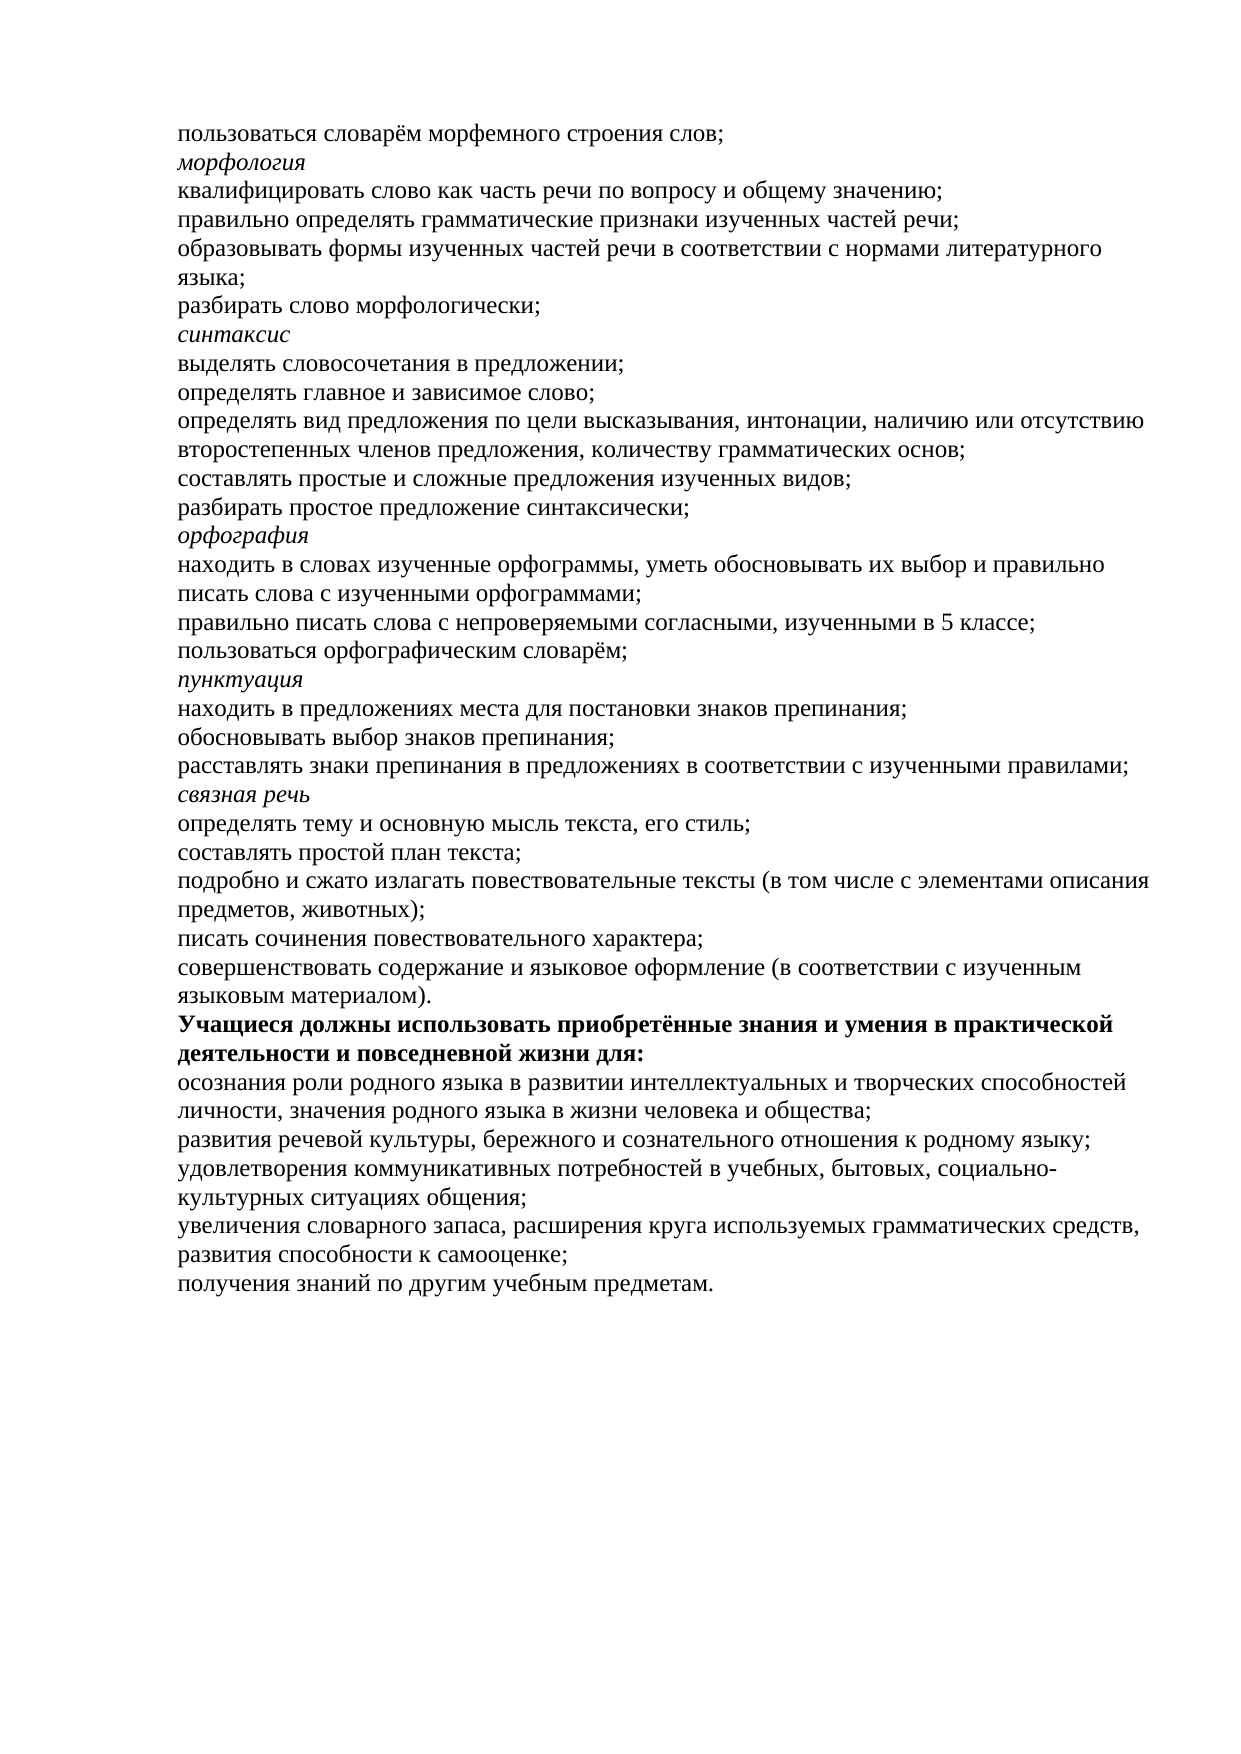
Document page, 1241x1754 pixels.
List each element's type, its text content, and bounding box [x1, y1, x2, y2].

text орфография [177, 521, 1152, 549]
text удовлетворения коммуникативных потребностей в учебных, бытовых, социально-культурных ситуациях общения; [177, 1153, 1152, 1211]
text связная речь [177, 779, 1152, 808]
text обосновывать выбор знаков препинания; [177, 722, 1152, 751]
text разбирать простое предложение синтаксически; [177, 492, 1152, 521]
text правильно писать слова с непроверяемыми согласными, изученными в 5 классе; [177, 607, 1152, 636]
text подробно и сжато излагать повествовательные тексты (в том числе с элементами описания предметов, животных); [177, 866, 1152, 923]
text выделять словосочетания в предложении; [177, 348, 1152, 377]
text квалифицировать слово как часть речи по вопросу и общему значению; [177, 176, 1152, 204]
text получения знаний по другим учебным предметам. [177, 1268, 1152, 1297]
text совершенствовать содержание и языковое оформление (в соответствии с изученным языковым материалом). [177, 952, 1152, 1009]
text разбирать слово морфологически; [177, 291, 1152, 319]
text синтаксис [177, 319, 1152, 348]
text образовывать формы изученных частей речи в соответствии с нормами литературного языка; [177, 233, 1152, 291]
text составлять простые и сложные предложения изученных видов; [177, 463, 1152, 492]
text расставлять знаки препинания в предложениях в соответствии с изученными правилами; [177, 751, 1152, 779]
text правильно определять грамматические признаки изученных частей речи; [177, 204, 1152, 233]
text увеличения словарного запаса, расширения круга используемых грамматических средств, развития способности к самооценке; [177, 1211, 1152, 1268]
text пользоваться орфографическим словарём; [177, 636, 1152, 664]
text находить в словах изученные орфограммы, уметь обосновывать их выбор и правильно писать слова с изученными орфограммами; [177, 549, 1152, 607]
text пунктуация [177, 664, 1152, 693]
text определять тему и основную мысль текста, его стиль; [177, 808, 1152, 837]
text определять главное и зависимое слово; [177, 377, 1152, 406]
text осознания роли родного языка в развитии интеллектуальных и творческих способностей личности, значения родного языка в жизни человека и общества; [177, 1067, 1152, 1124]
text писать сочинения повествовательного характера; [177, 923, 1152, 952]
text Учащиеся должны использовать приобретённые знания и умения в практической деятельности и повседневной жизни для: [177, 1009, 1152, 1067]
text развития речевой культуры, бережного и сознательного отношения к родному языку; [177, 1124, 1152, 1153]
text морфология [177, 147, 1152, 176]
text находить в предложениях места для постановки знаков препинания; [177, 693, 1152, 722]
text пользоваться словарём морфемного строения слов; [177, 118, 1152, 147]
text составлять простой план текста; [177, 837, 1152, 866]
text определять вид предложения по цели высказывания, интонации, наличию или отсутствию второстепенных членов предложения, количеству грамматических основ; [177, 406, 1152, 463]
